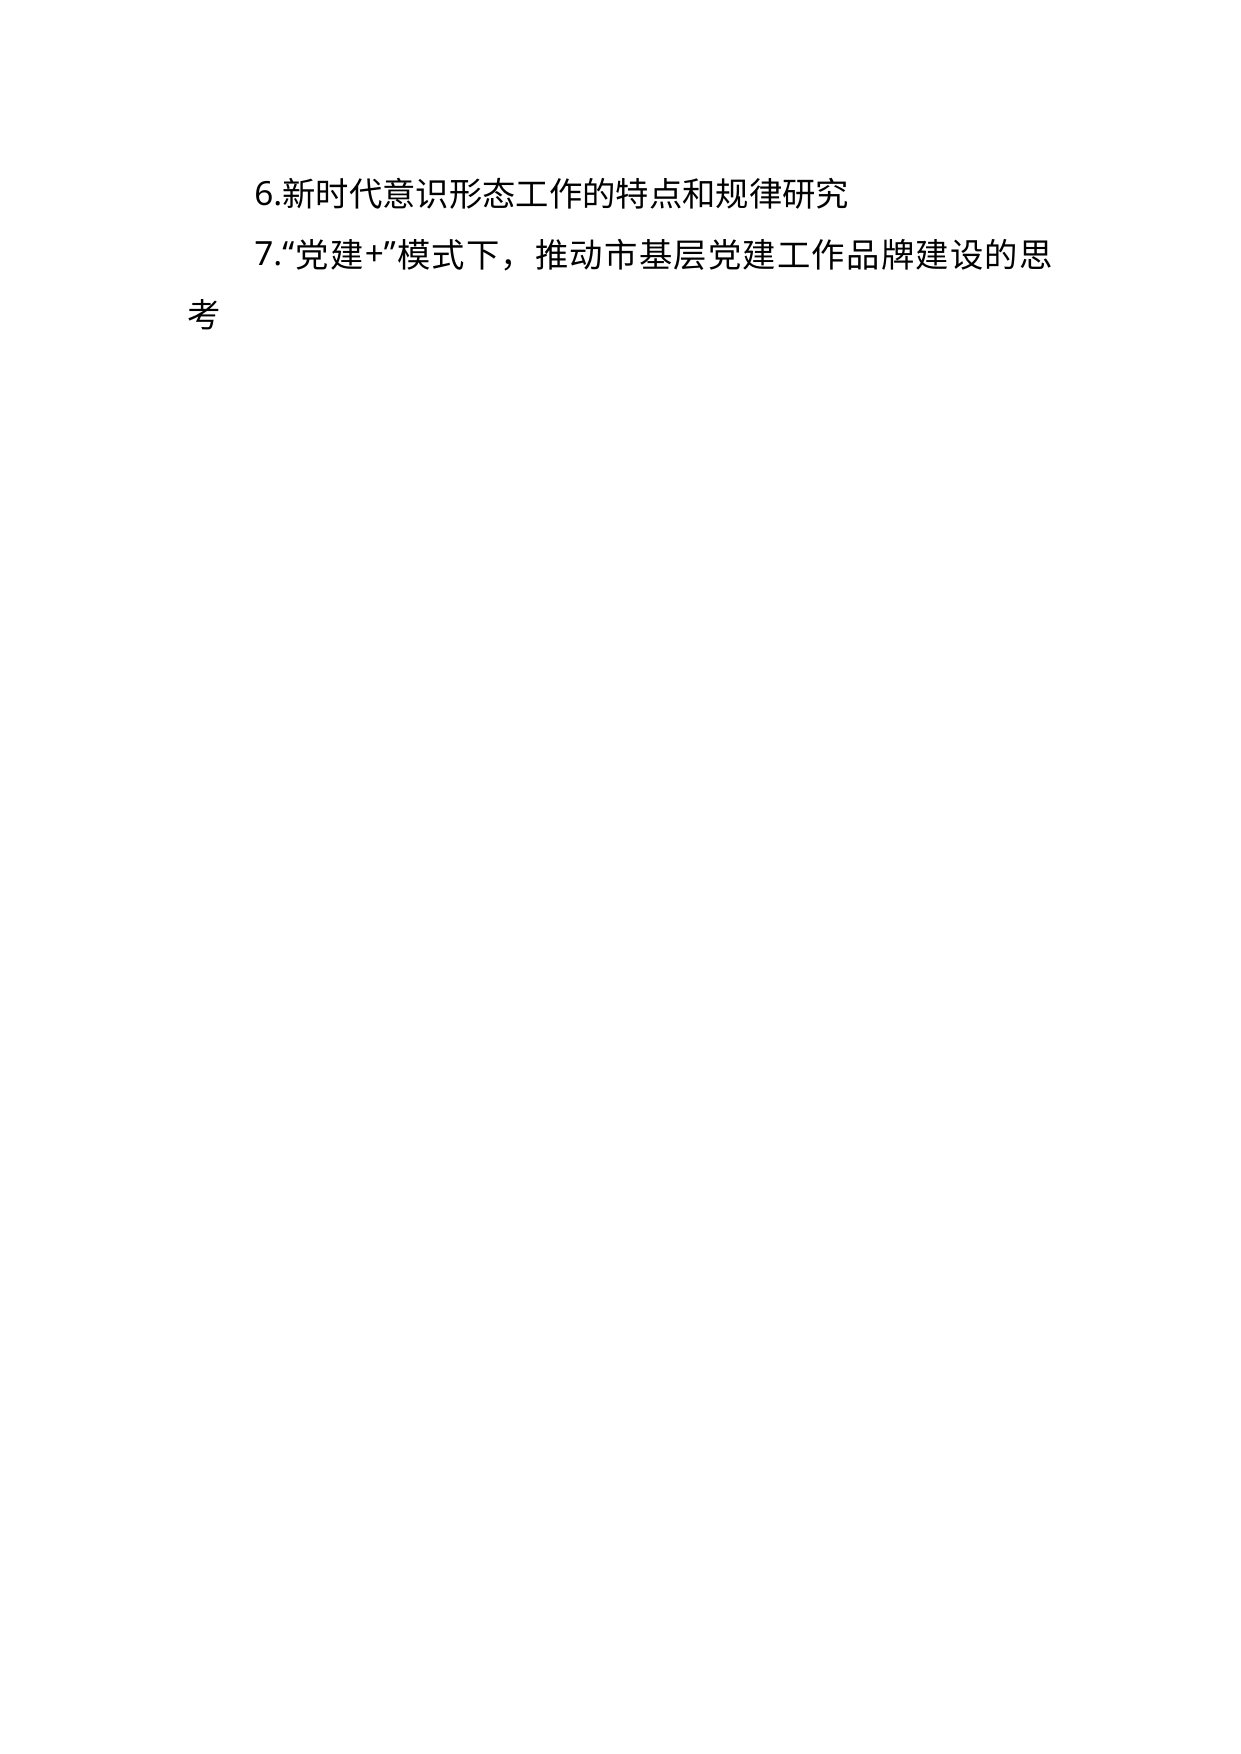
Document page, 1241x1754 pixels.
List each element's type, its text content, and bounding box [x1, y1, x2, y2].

text 6.新时代意识形态工作的特点和规律研究 [187, 162, 1053, 222]
text 7.“党建+”模式下，推动市基层党建工作品牌建设的思考 [187, 222, 1053, 343]
